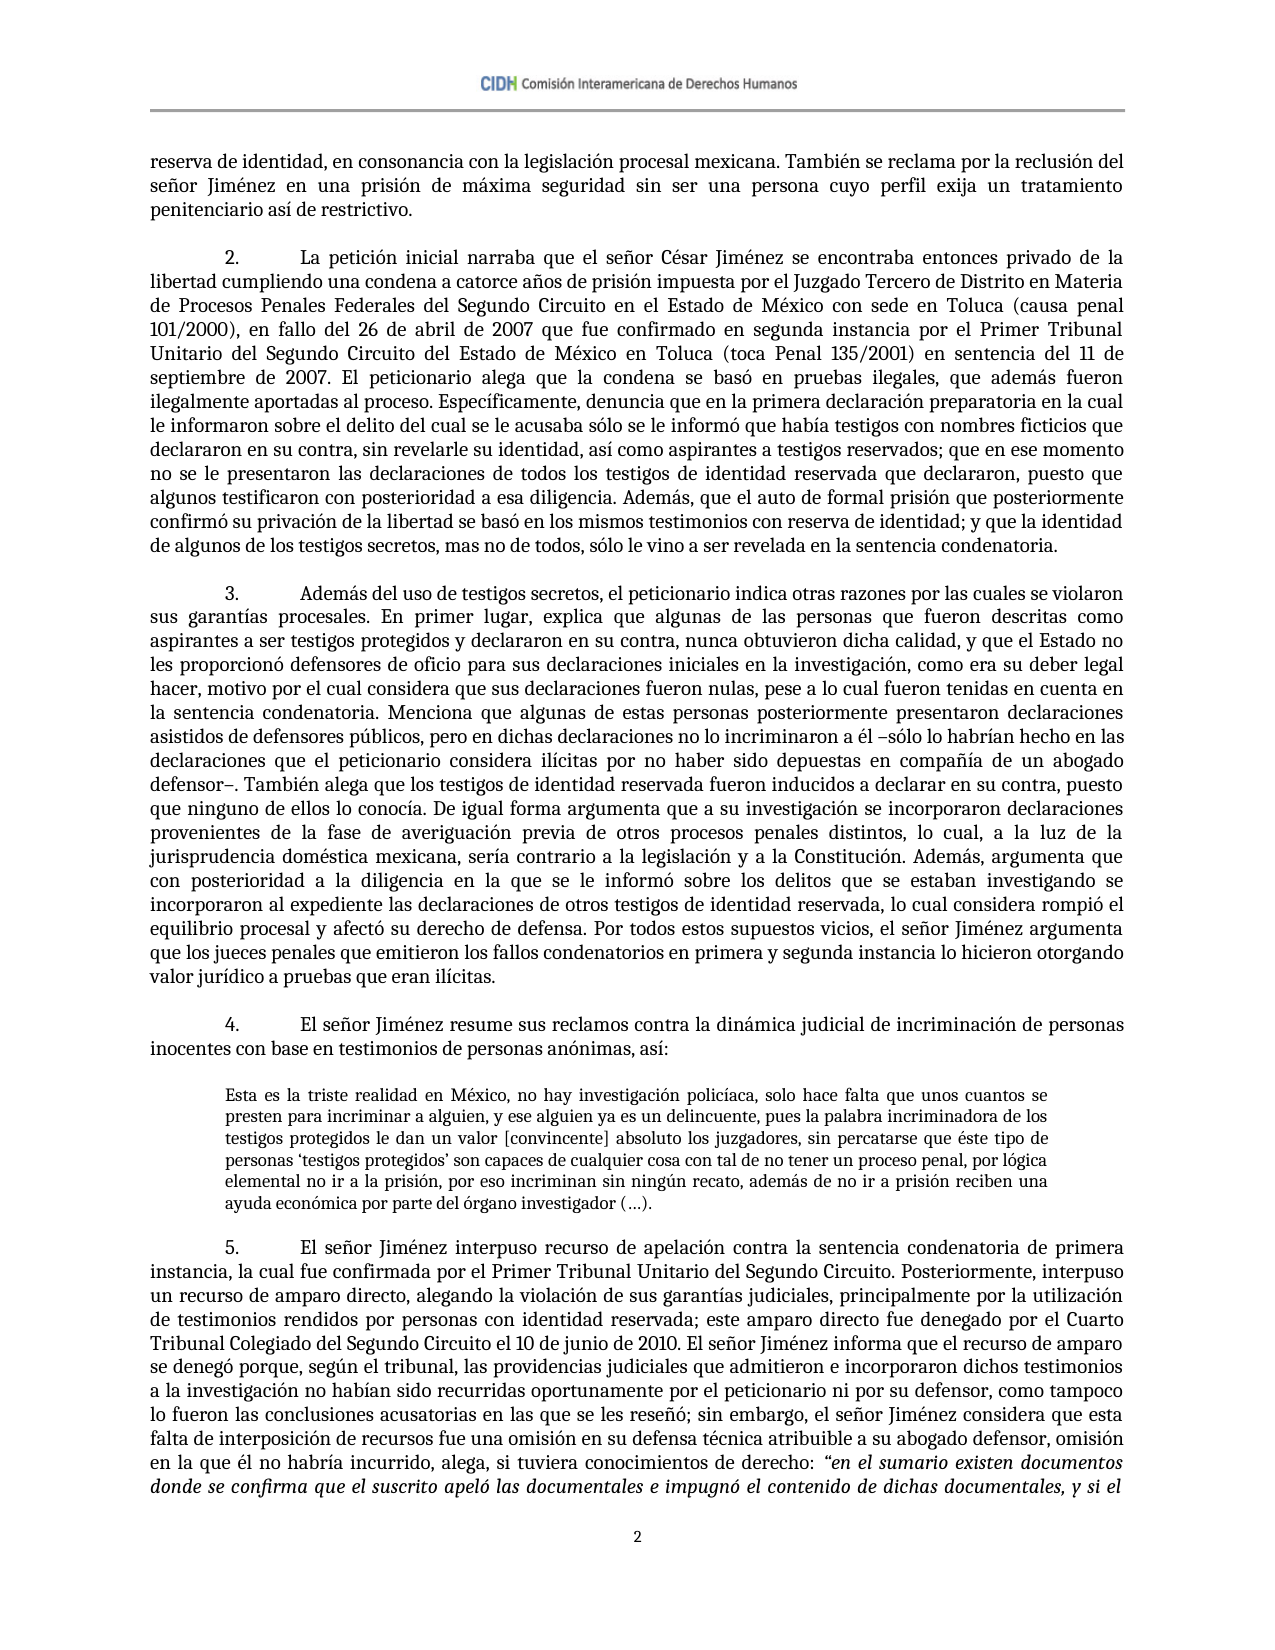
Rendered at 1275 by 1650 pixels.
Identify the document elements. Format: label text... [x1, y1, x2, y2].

text Esta es la triste realidad en México, no hay investigación policíaca, solo hace falta que unos cuantos se presten para incriminar a alguien, y ese alguien ya es un delincuente, pues la palabra incriminadora de los testigos protegidos le dan un valor [convincente] absoluto los juzgadores, sin percatarse que éste tipo de personas ‘testigos protegidos’ son capaces de cualquier cosa con tal de no tener un proceso penal, por lógica elemental no ir a la prisión, por eso incriminan sin ningún recato, además de no ir a prisión reciben una ayuda económica por parte del órgano investigador (…). [225, 1084, 1050, 1214]
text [150, 1235, 1125, 1499]
text 3. Además del uso de testigos secretos, el peticionario indica otras razones por las cuales se violaron sus garantías procesales. En primer lugar, explica que algunas de las personas que fueron descritas como aspirantes a ser testigos protegidos y declararon en su contra, nunca obtuvieron dicha calidad, y que el Estado no les proporcionó defensores de oficio para sus declaraciones iniciales en la investigación, como era su deber legal hacer, motivo por el cual considera que sus declaraciones fueron nulas, pese a lo cual fueron tenidas en cuenta en la sentencia condenatoria. Menciona que algunas de estas personas posteriormente presentaron declaraciones asistidos de defensores públicos, pero en dichas declaraciones no lo incriminaron a él –sólo lo habrían hecho en las declaraciones que el peticionario considera ilícitas por no haber sido depuestas en compañía de un abogado defensor–. También alega que los testigos de identidad reservada fueron inducidos a declarar en su contra, puesto que ninguno de ellos lo conocía. De igual forma argumenta que a su investigación se incorporaron declaraciones provenientes de la fase de averiguación previa de otros procesos penales distintos, lo cual, a la luz de la jurisprudencia doméstica mexicana, sería contrario a la legislación y a la Constitución. Además, argumenta que con posterioridad a la diligencia en la que se le informó sobre los delitos que se estaban investigando se incorporaron al expediente las declaraciones de otros testigos de identidad reservada, lo cual considera rompió el equilibrio procesal y afectó su derecho de defensa. Por todos estos supuestos vicios, el señor Jiménez argumenta que los jueces penales que emitieron los fallos condenatorios en primera y segunda instancia lo hicieron otorgando valor jurídico a pruebas que eran ilícitas. [150, 581, 1125, 988]
text 2. La petición inicial narraba que el señor César Jiménez se encontraba entonces privado de la libertad cumpliendo una condena a catorce años de prisión impuesta por el Juzgado Tercero de Distrito en Materia de Procesos Penales Federales del Segundo Circuito en el Estado de México con sede en Toluca (causa penal 101/2000), en fallo del 26 de abril de 2007 que fue confirmado en segunda instancia por el Primer Tribunal Unitario del Segundo Circuito del Estado de México en Toluca (toca Penal 135/2001) en sentencia del 11 de septiembre de 2007. El peticionario alega que la condena se basó en pruebas ilegales, que además fueron ilegalmente aportadas al proceso. Específicamente, denuncia que en la primera declaración preparatoria en la cual le informaron sobre el delito del cual se le acusaba sólo se le informó que había testigos con nombres ficticios que declararon en su contra, sin revelarle su identidad, así como aspirantes a testigos reservados; que en ese momento no se le presentaron las declaraciones de todos los testigos de identidad reservada que declararon, puesto que algunos testificaron con posterioridad a esa diligencia. Además, que el auto de formal prisión que posteriormente confirmó su privación de la libertad se basó en los mismos testimonios con reserva de identidad; y que la identidad de algunos de los testigos secretos, mas no de todos, sólo le vino a ser revelada en la sentencia condenatoria. [150, 246, 1125, 557]
picture [475, 75, 800, 93]
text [150, 150, 1125, 222]
text 4. El señor Jiménez resume sus reclamos contra la dinámica judicial de incriminación de personas inocentes con base en testimonios de personas anónimas, así: [150, 1012, 1125, 1060]
